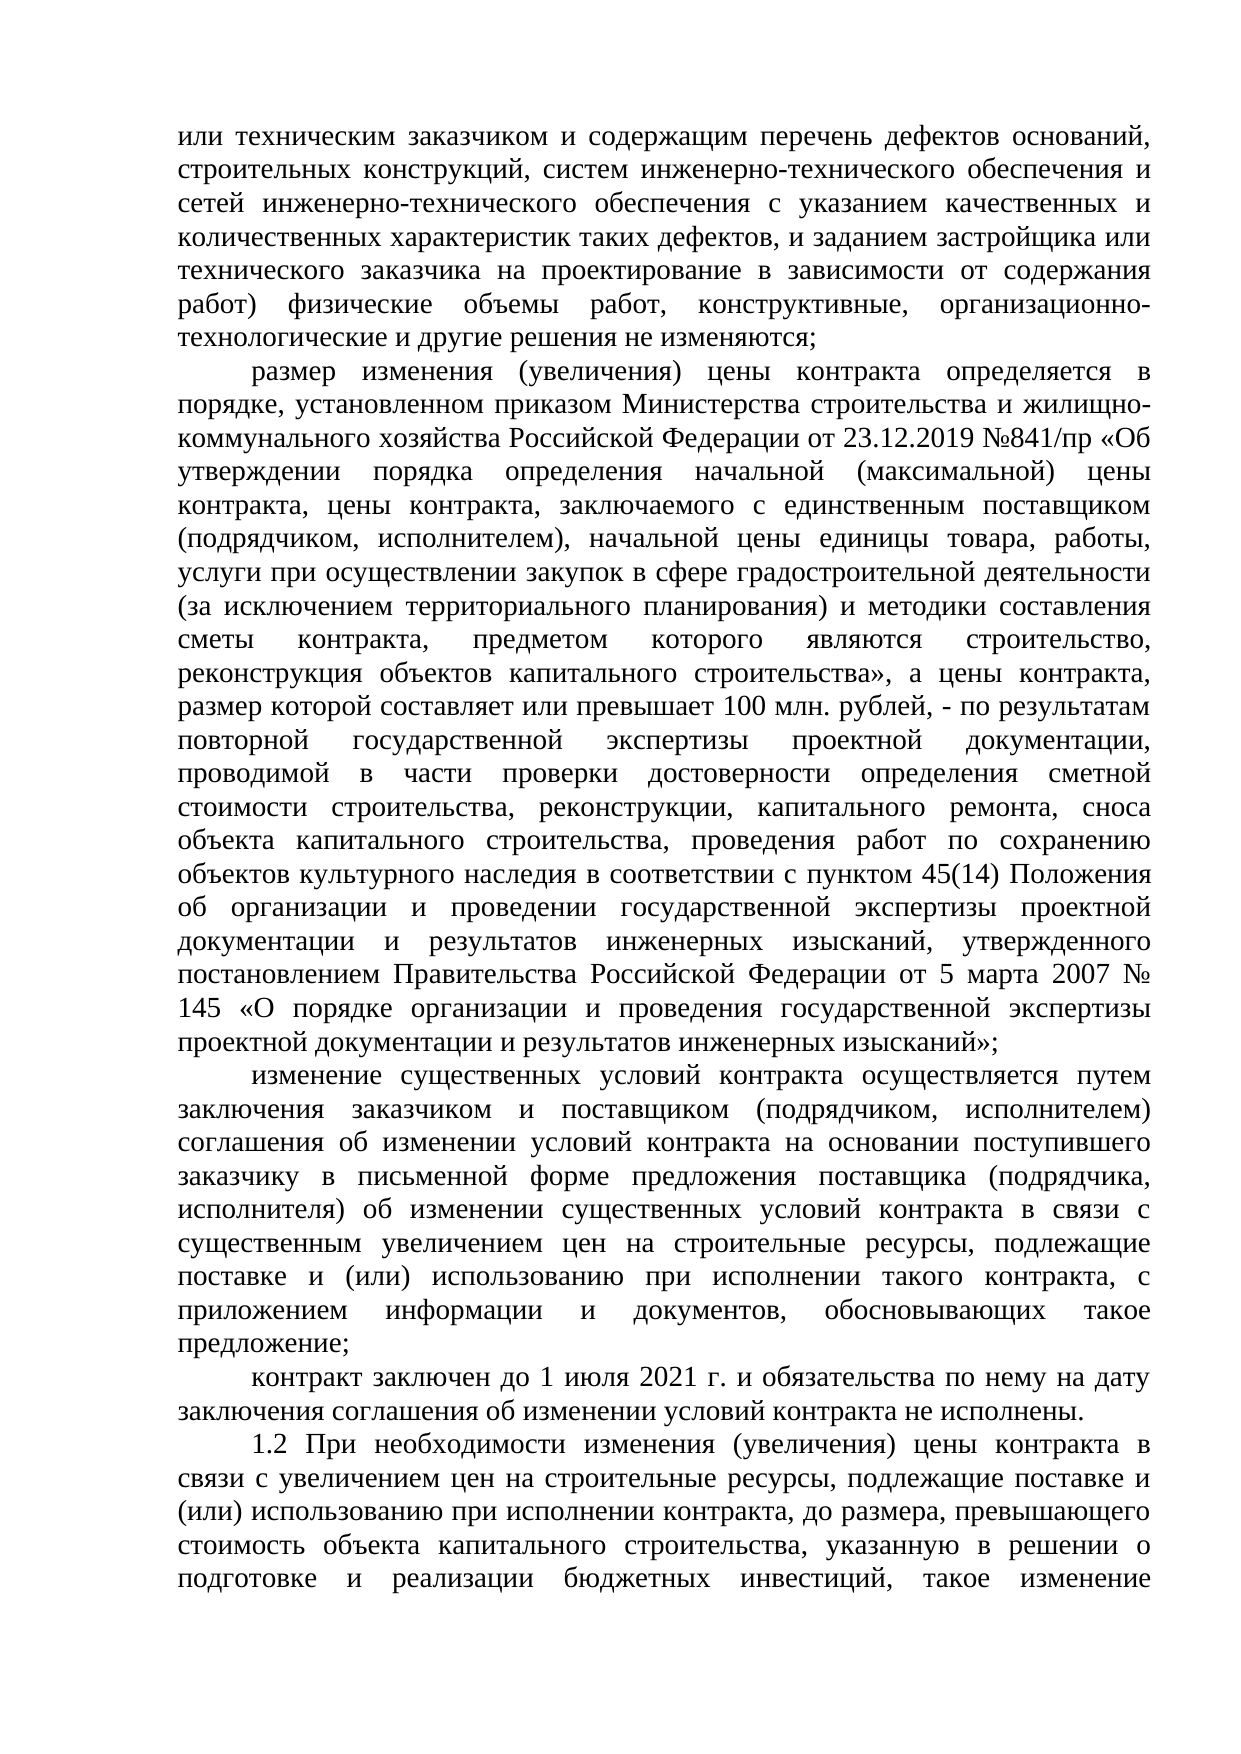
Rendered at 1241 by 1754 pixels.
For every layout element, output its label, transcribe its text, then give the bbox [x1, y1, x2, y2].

text контракт заключен до 1 июля 2021 г. и обязательства по нему на дату заключения соглашения об изменении условий контракта не исполнены. [177, 1359, 1152, 1426]
text размер изменения (увеличения) цены контракта определяется в порядке, установленном приказом Министерства строительства и жилищно-коммунального хозяйства Российской Федерации от 23.12.2019 №841/пр «Об утверждении порядка определения начальной (максимальной) цены контракта, цены контракта, заключаемого с единственным поставщиком (подрядчиком, исполнителем), начальной цены единицы товара, работы, услуги при осуществлении закупок в сфере градостроительной деятельности (за исключением территориального планирования) и методики составления сметы контракта, предметом которого являются строительство, реконструкция объектов капитального строительства», а цены контракта, размер которой составляет или превышает 100 млн. рублей, - по результатам повторной государственной экспертизы проектной документации, проводимой в части проверки достоверности определения сметной стоимости строительства, реконструкции, капитального ремонта, сноса объекта капитального строительства, проведения работ по сохранению объектов культурного наследия в соответствии с пунктом 45(14) Положения об организации и проведении государственной экспертизы проектной документации и результатов инженерных изысканий, утвержденного постановлением Правительства Российской Федерации от 5 марта 2007 № 145 «О порядке организации и проведения государственной экспертизы проектной документации и результатов инженерных изысканий»; [177, 353, 1152, 1057]
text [177, 1426, 1152, 1594]
text изменение существенных условий контракта осуществляется путем заключения заказчиком и поставщиком (подрядчиком, исполнителем) соглашения об изменении условий контракта на основании поступившего заказчику в письменной форме предложения поставщика (подрядчика, исполнителя) об изменении существенных условий контракта в связи с существенным увеличением цен на строительные ресурсы, подлежащие поставке и (или) использованию при исполнении такого контракта, с приложением информации и документов, обосновывающих такое предложение; [177, 1057, 1152, 1359]
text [177, 118, 1152, 353]
